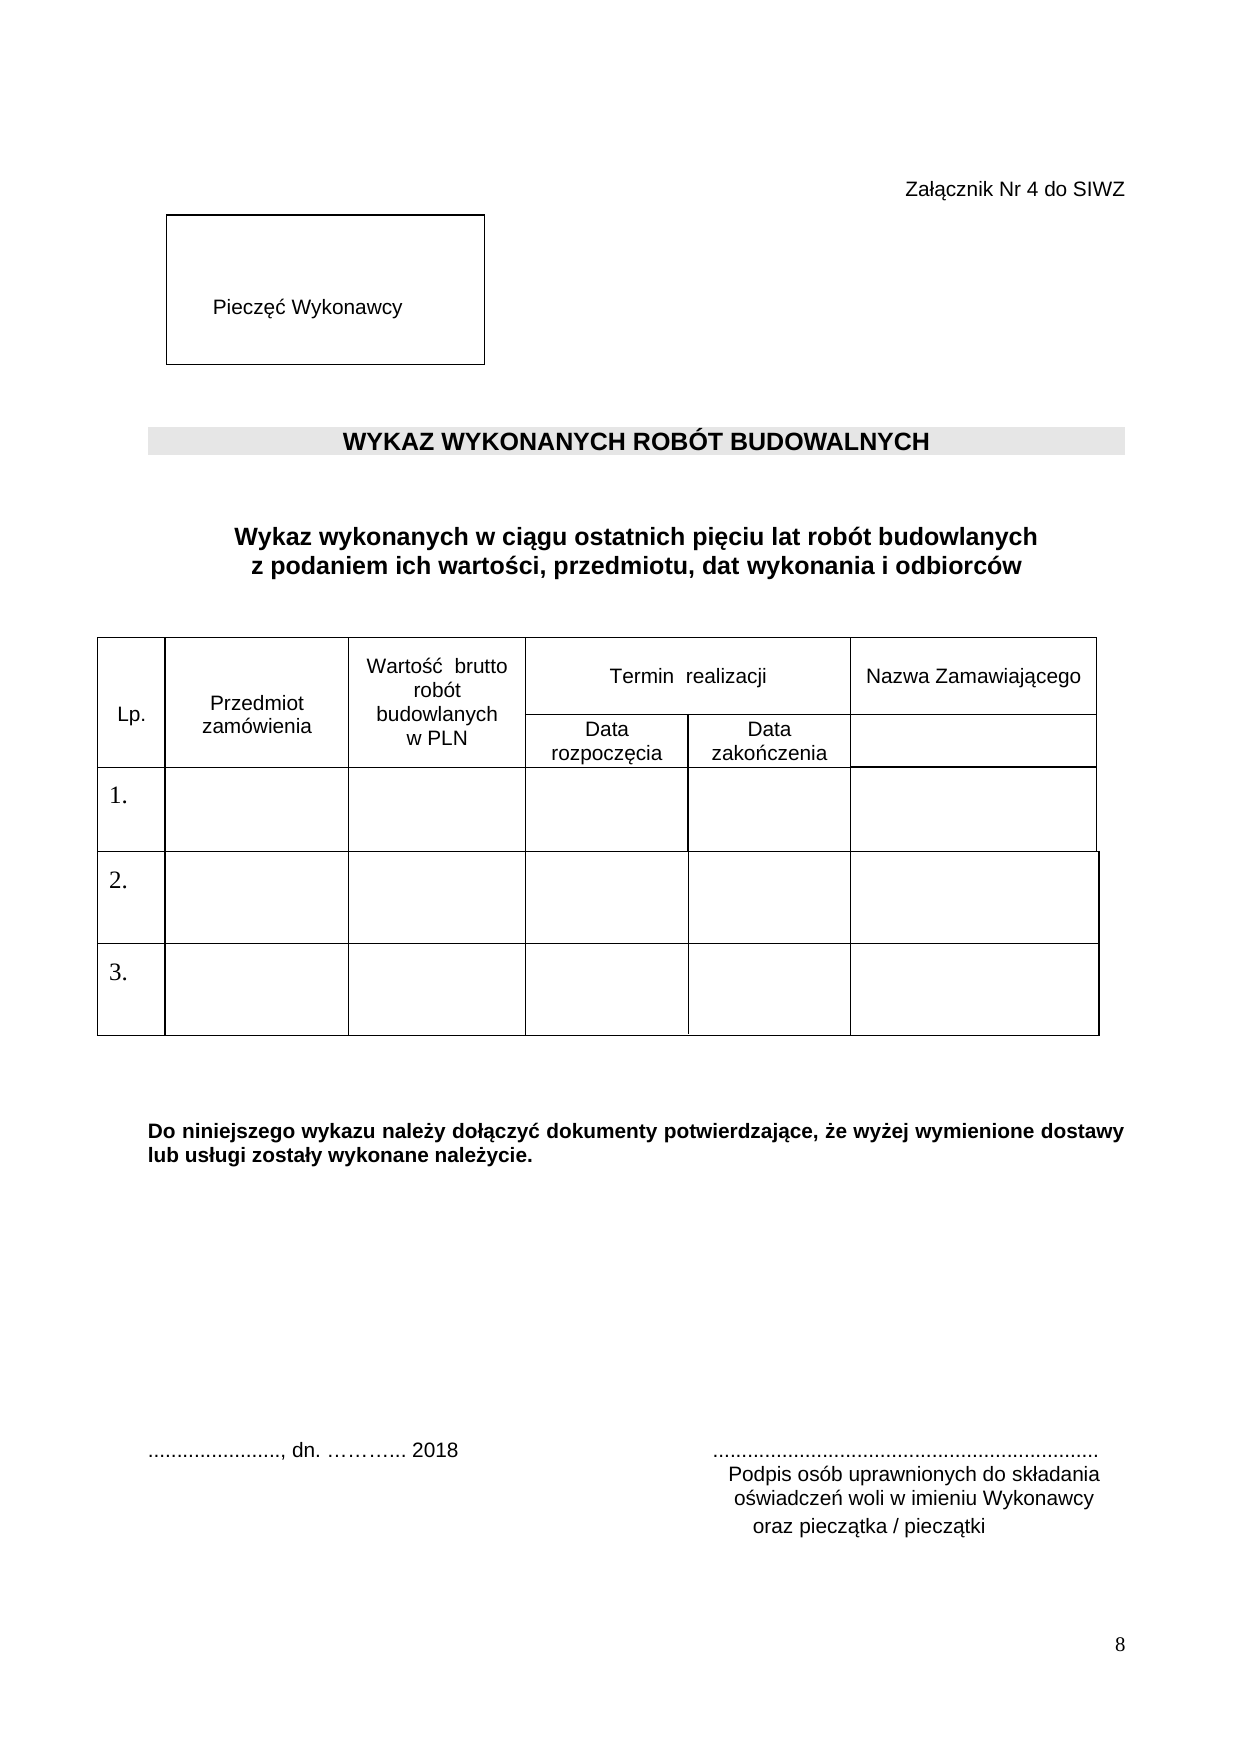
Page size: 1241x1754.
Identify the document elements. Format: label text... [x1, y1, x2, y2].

table_cell [688, 944, 850, 1035]
table_cell [526, 852, 688, 943]
text Podpis osób uprawnionych do składania oświadczeń woli w imieniu Wykonawcy oraz pieczątka / pieczątki [710, 1462, 1118, 1538]
table_header Przedmiot zamówienia [166, 638, 348, 766]
table_cell [166, 852, 348, 943]
text z podaniem ich wartości, przedmiotu, dat wykonania i odbiorców [148, 551, 1125, 580]
table_cell [166, 768, 348, 851]
table_cell [851, 715, 1096, 766]
table_cell [851, 768, 1096, 851]
table_cell [689, 852, 850, 943]
table_cell [526, 768, 687, 851]
text Załącznik Nr 4 do SIWZ [148, 176, 1125, 200]
table_cell [98, 768, 164, 851]
table_cell [349, 852, 525, 943]
table_cell [349, 768, 525, 851]
table_cell [349, 944, 525, 1035]
table_cell Data rozpoczęcia [526, 715, 687, 766]
table_cell [98, 944, 164, 1035]
table_header Lp. [98, 638, 164, 766]
table_header Wartość brutto robót budowlanych w PLN [349, 638, 525, 766]
subtitle WYKAZ WYKONANYCH ROBÓT BUDOWALNYCH [148, 427, 1125, 455]
table_cell [526, 944, 688, 1035]
table_cell [689, 768, 850, 851]
table_cell [851, 944, 1098, 1035]
table_cell [166, 944, 348, 1035]
text Do niniejszego wykazu należy dołączyć dokumenty potwierdzające, że wyżej wymienione dostawy lub usługi zostały wykonane należycie. [148, 1118, 1125, 1166]
table_cell Data zakończenia [689, 715, 850, 766]
table_header Termin realizacji [526, 638, 850, 714]
table_header Nazwa Zamawiającego [851, 638, 1096, 714]
text Wykaz wykonanych w ciągu ostatnich pięciu lat robót budowlanych [148, 522, 1125, 551]
table_cell [851, 852, 1098, 943]
text ......................., dn. ………... 2018 ................................................................... [148, 1438, 1228, 1462]
table_cell [98, 852, 164, 943]
